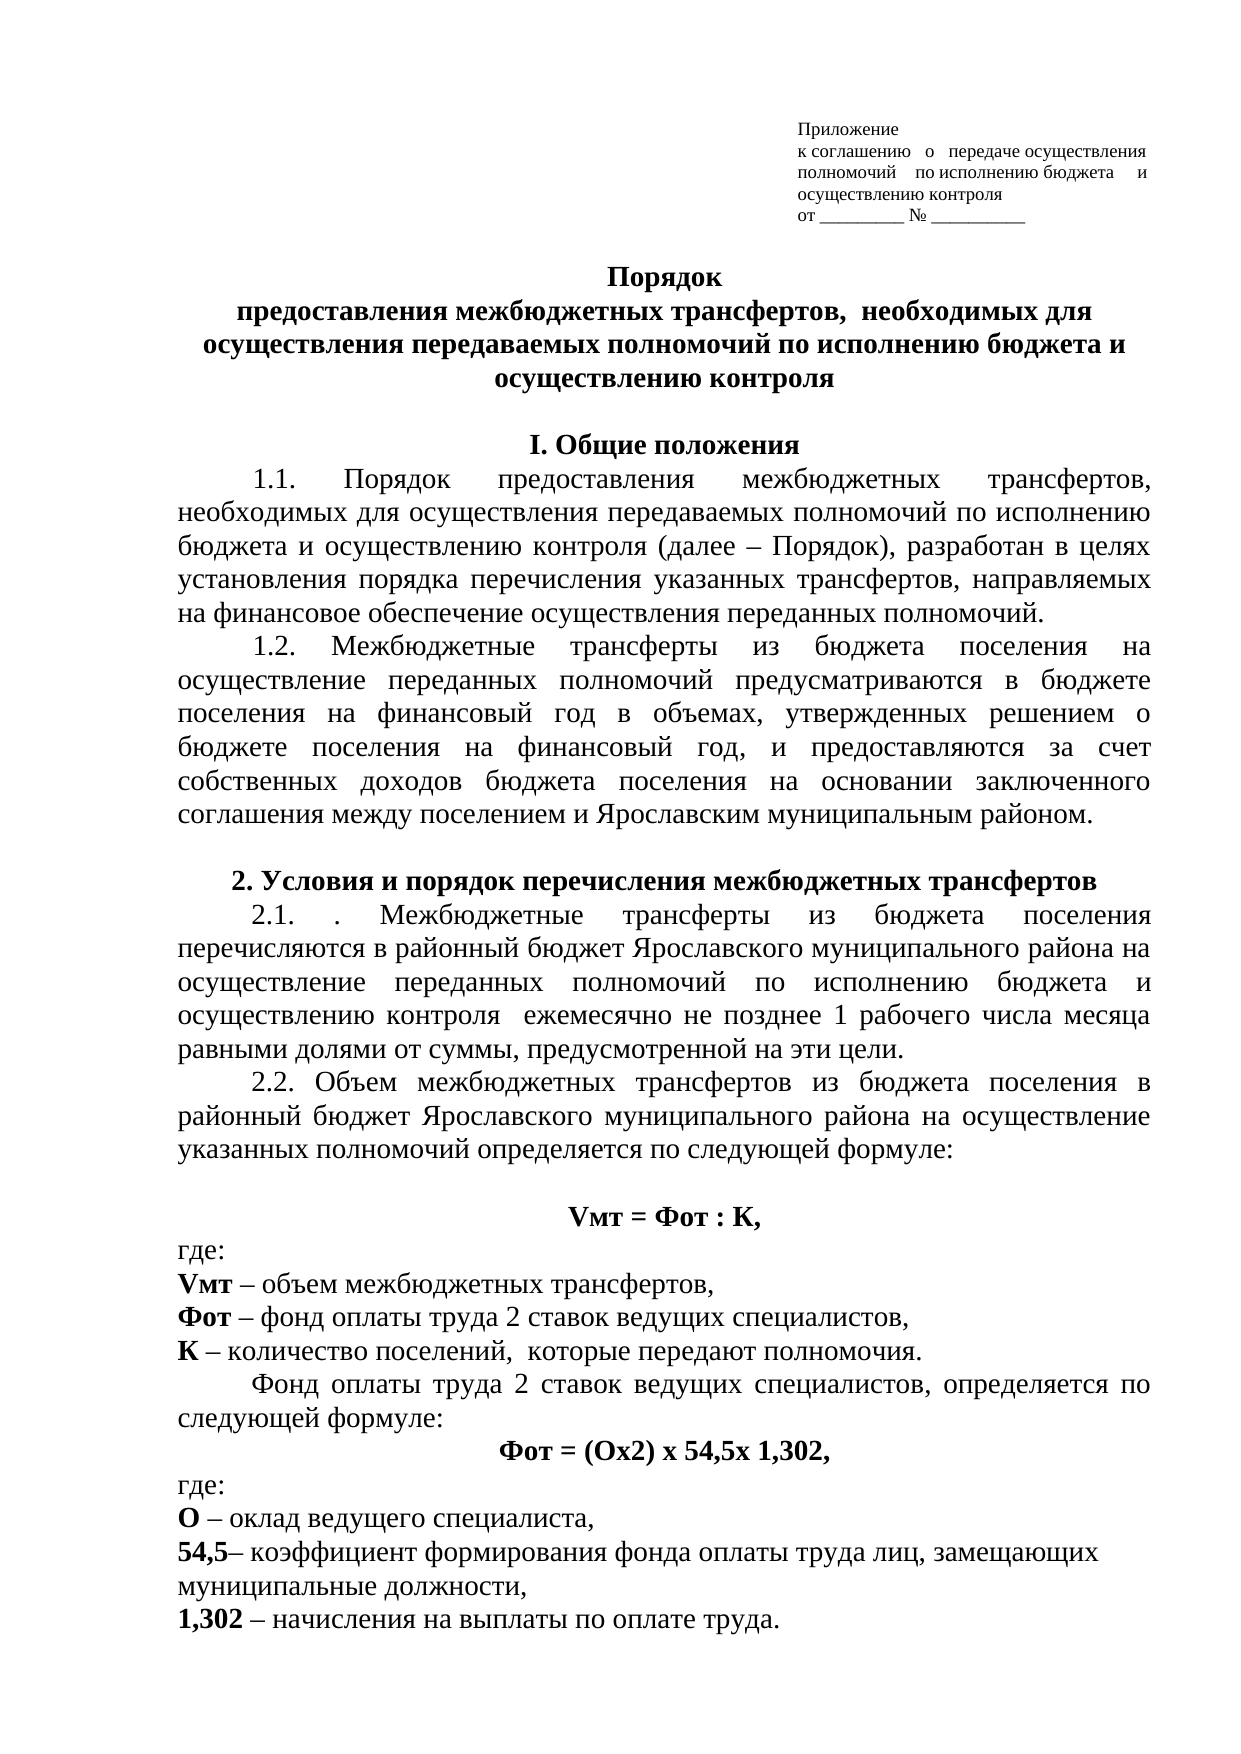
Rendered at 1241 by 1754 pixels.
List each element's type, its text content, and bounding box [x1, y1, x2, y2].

text 2. Условия и порядок перечисления межбюджетных трансфертов [177, 863, 1152, 897]
text Фот – фонд оплаты труда 2 ставок ведущих специалистов, [177, 1299, 1152, 1333]
text 54,5– коэффициент формирования фонда оплаты труда лиц, замещающих муниципальные должности, [177, 1534, 1152, 1601]
text I. Общие положения [177, 427, 1152, 461]
text Порядок [177, 259, 1152, 293]
text где: [177, 1232, 1152, 1266]
text Приложение [797, 118, 1152, 140]
text Vмт – объем межбюджетных трансфертов, [177, 1266, 1152, 1299]
text О – оклад ведущего специалиста, [177, 1501, 1152, 1534]
text где: [177, 1467, 1152, 1501]
text 2.2. Объем межбюджетных трансфертов из бюджета поселения в районный бюджет Ярославского муниципального района на осуществление указанных полномочий определяется по следующей формуле: [177, 1064, 1152, 1165]
text 1,302 – начисления на выплаты по оплате труда. [177, 1601, 1152, 1635]
text 2.1. . Межбюджетные трансферты из бюджета поселения перечисляются в районный бюджет Ярославского муниципального района на осуществление переданных полномочий по исполнению бюджета и осуществлению контроля ежемесячно не позднее 1 рабочего числа месяца равными долями от суммы, предусмотренной на эти цели. [177, 897, 1152, 1064]
text Фот = (Ох2) х 54,5х 1,302, [177, 1433, 1152, 1467]
text К – количество поселений, которые передают полномочия. [177, 1333, 1152, 1366]
text к соглашению о передаче осуществления полномочий по исполнению бюджета и осуществлению контроля [797, 140, 1152, 204]
text 1.2. Межбюджетные трансферты из бюджета поселения на осуществление переданных полномочий предусматриваются в бюджете поселения на финансовый год в объемах, утвержденных решением о бюджете поселения на финансовый год, и предоставляются за счет собственных доходов бюджета поселения на основании заключенного соглашения между поселением и Ярославским муниципальным районом. [177, 628, 1152, 830]
text Vмт = Фот : К, [177, 1199, 1152, 1232]
text предоставления межбюджетных трансфертов, необходимых для осуществления передаваемых полномочий по исполнению бюджета и осуществлению контроля [177, 293, 1152, 394]
text от _________ № __________ [797, 204, 1152, 226]
text 1.1. Порядок предоставления межбюджетных трансфертов, необходимых для осуществления передаваемых полномочий по исполнению бюджета и осуществлению контроля (далее – Порядок), разработан в целях установления порядка перечисления указанных трансфертов, направляемых на финансовое обеспечение осуществления переданных полномочий. [177, 461, 1152, 628]
text Фонд оплаты труда 2 ставок ведущих специалистов, определяется по следующей формуле: [177, 1366, 1152, 1433]
